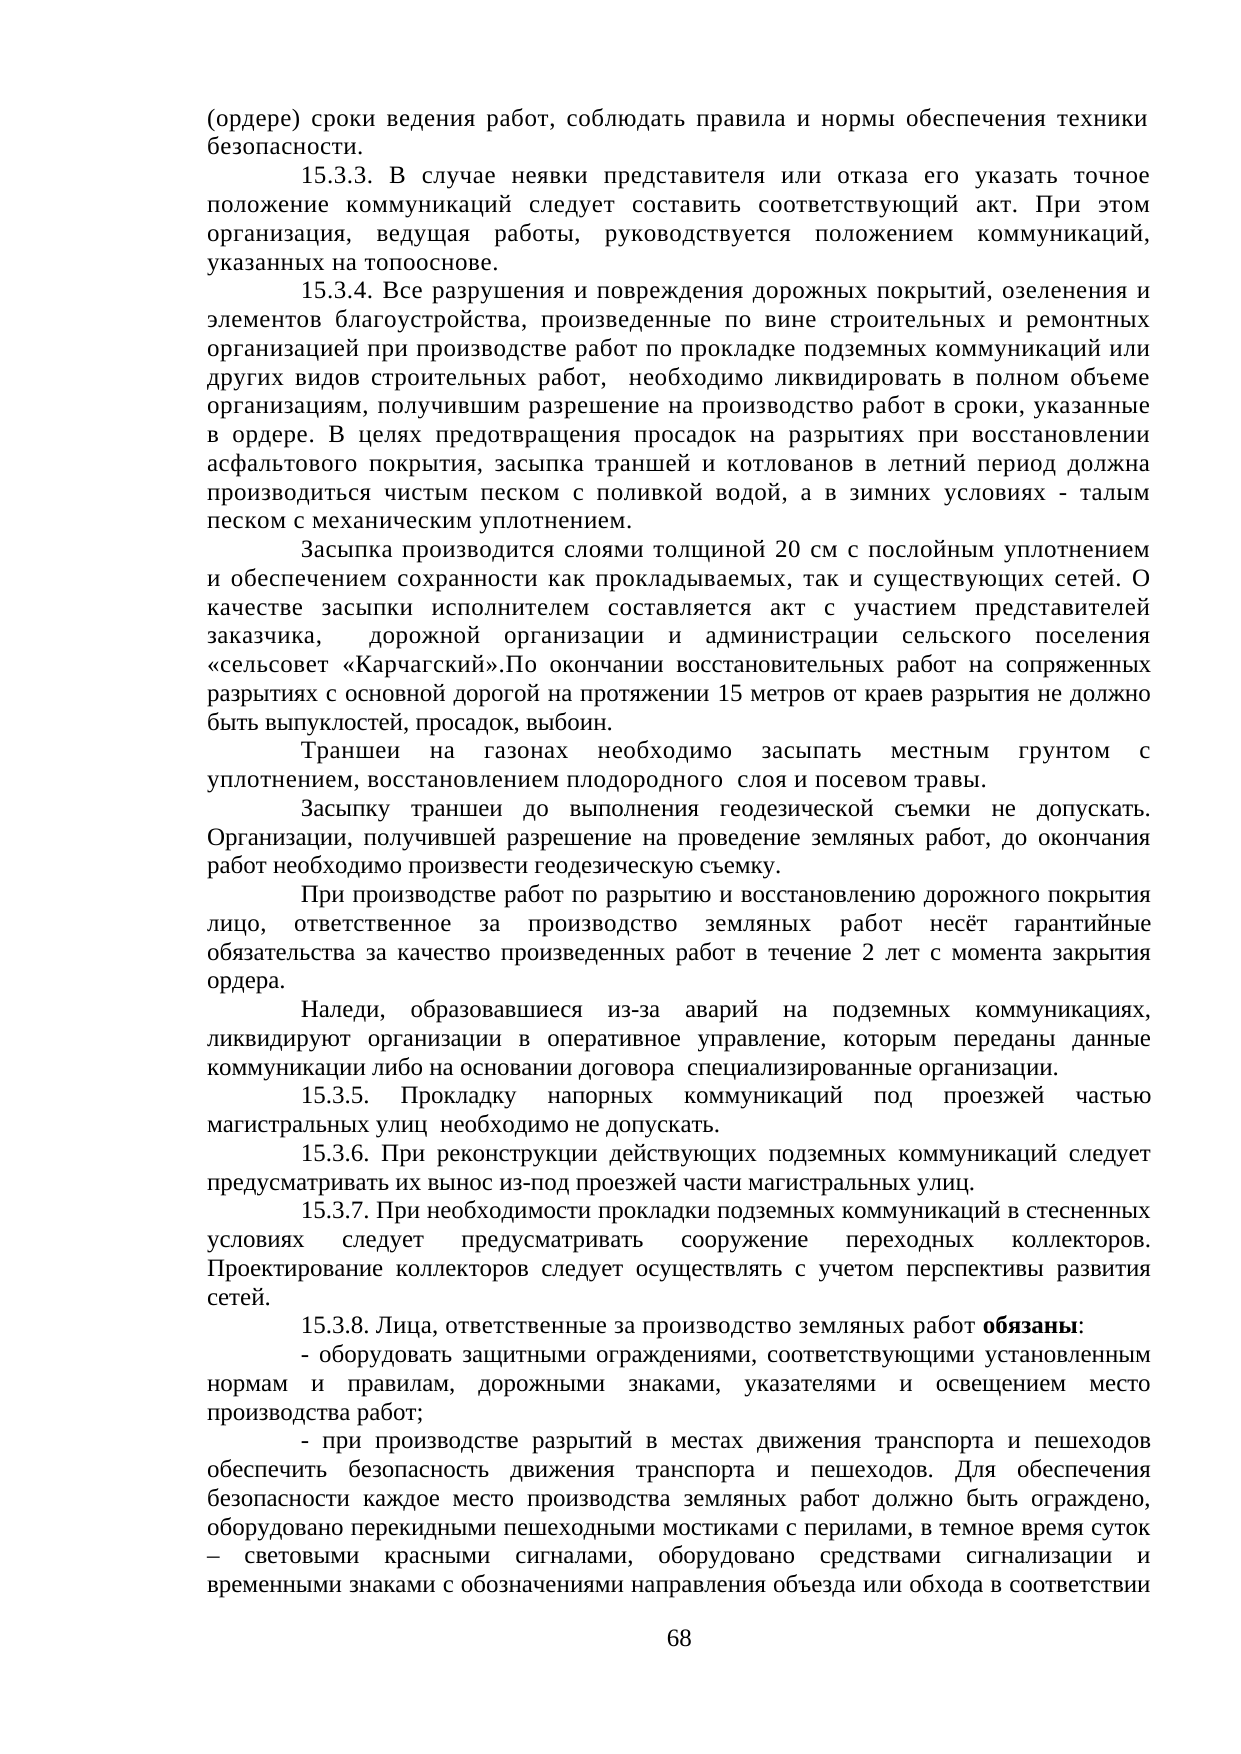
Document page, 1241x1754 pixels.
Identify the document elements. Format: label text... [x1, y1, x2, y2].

text 15.3.6. При реконструкции действующих подземных коммуникаций следует предусматривать их вынос из-под проезжей части магистральных улиц. [207, 1138, 1152, 1196]
text 15.3.7. При необходимости прокладки подземных коммуникаций в стесненных условиях следует предусматривать сооружение переходных коллекторов. Проектирование коллекторов следует осуществлять с учетом перспективы развития сетей. [207, 1196, 1152, 1311]
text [207, 103, 1152, 160]
text 15.3.5. Прокладку напорных коммуникаций под проезжей частью магистральных улиц необходимо не допускать. [207, 1081, 1152, 1138]
text Засыпка производится слоями толщиной с послойным уплотнением и обеспечением сохранности как прокладываемых, так и существующих сетей. О качестве засыпки исполнителем составляется акт с участием представителей заказчика, дорожной организации и администрации сельского поселения «сельсовет «Карчагский».По окончании восстановительных работ на сопряженных разрытиях с основной дорогой на протяжении от краев разрытия не должно быть выпуклостей, просадок, выбоин. [207, 534, 1152, 736]
text Траншеи на газонах необходимо засыпать местным грунтом с уплотнением, восстановлением плодородного слоя и посевом травы. [207, 736, 1152, 793]
text При производстве работ по разрытию и восстановлению дорожного покрытия лицо, ответственное за производство земляных работ несёт гарантийные обязательства за качество произведенных работ в течение 2 лет с момента закрытия ордера. [207, 879, 1152, 994]
text Наледи, образовавшиеся из-за аварий на подземных коммуникациях, ликвидируют организации в оперативное управление, которым переданы данные коммуникации либо на основании договора специализированные организации. [207, 994, 1152, 1081]
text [207, 1426, 1152, 1598]
text - оборудовать защитными ограждениями, соответствующими установленным нормам и правилам, дорожными знаками, указателями и освещением место производства работ; [207, 1339, 1152, 1426]
text 15.3.4. Все разрушения и повреждения дорожных покрытий, озеленения и элементов благоустройства, произведенные по вине строительных и ремонтных организацией при производстве работ по прокладке подземных коммуникаций или других видов строительных работ, необходимо ликвидировать в полном объеме организациям, получившим разрешение на производство работ в сроки, указанные в ордере. В целях предотвращения просадок на разрытиях при восстановлении асфальтового покрытия, засыпка траншей и котлованов в летний период должна производиться чистым песком с поливкой водой, а в зимних условиях - талым песком с механическим уплотнением. [207, 276, 1152, 534]
text 15.3.8. Лица, ответственные за производство земляных работ обязаны: [207, 1311, 1152, 1339]
text 15.3.3. В случае неявки представителя или отказа его указать точное положение коммуникаций следует составить соответствующий акт. При этом организация, ведущая работы, руководствуется положением коммуникаций, указанных на топооснове. [207, 161, 1152, 276]
text Засыпку траншеи до выполнения геодезической съемки не допускать. Организации, получившей разрешение на проведение земляных работ, до окончания работ необходимо произвести геодезическую съемку. [207, 793, 1152, 879]
